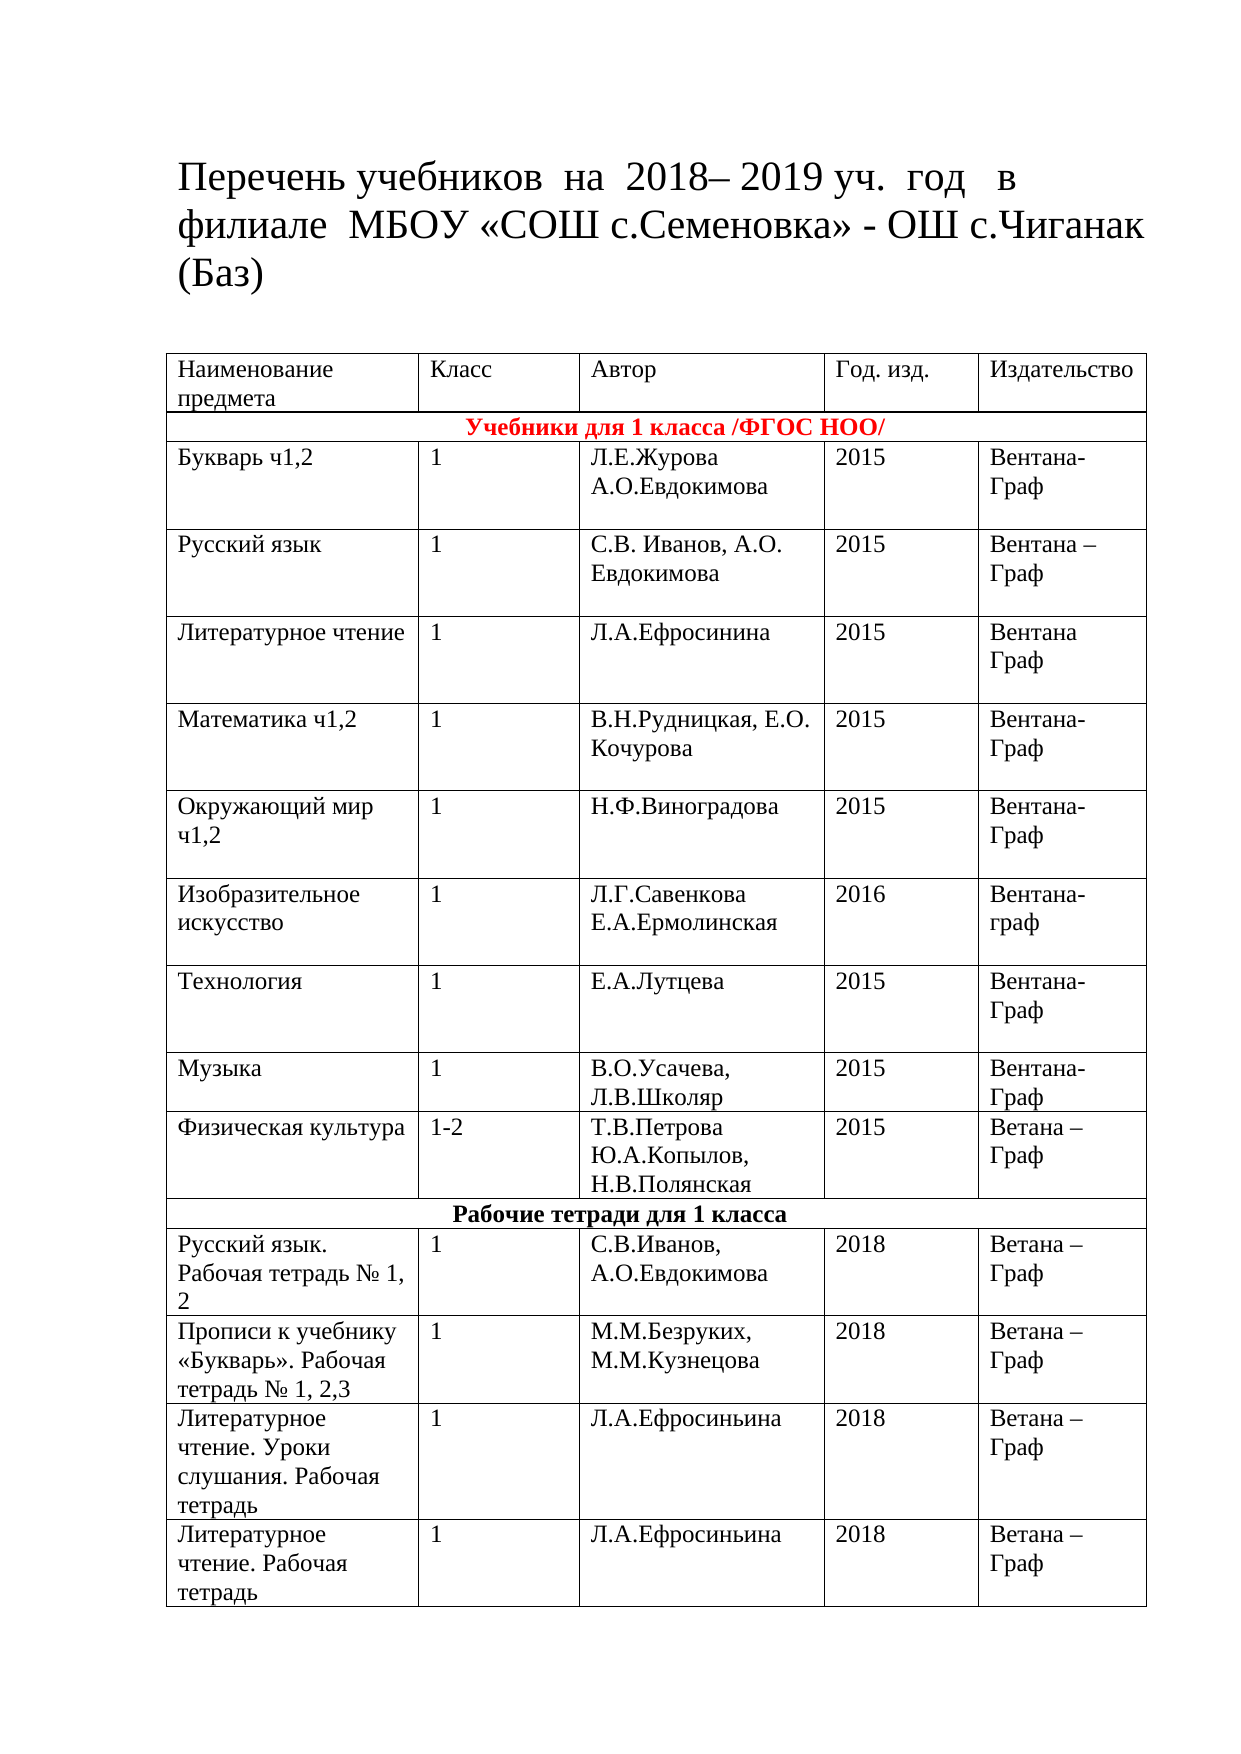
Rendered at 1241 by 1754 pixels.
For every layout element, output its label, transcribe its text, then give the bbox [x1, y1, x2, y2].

table_cell Л.А.Ефросиньина [580, 1520, 824, 1606]
table_cell Физическая культура [167, 1112, 418, 1198]
table_cell 2015 [825, 966, 978, 1052]
table_cell Ветана –Граф [979, 1520, 1146, 1606]
table_cell 1 [419, 1229, 579, 1315]
table_cell Изобразительное искусство [167, 879, 418, 965]
table_cell Окружающий мир ч1,2 [167, 791, 418, 878]
table_cell 2015 [825, 704, 978, 790]
table_cell 1 [419, 1053, 579, 1111]
table_cell 2015 [825, 791, 978, 878]
table_cell Литературное чтение [167, 617, 418, 703]
table_cell Музыка [167, 1053, 418, 1111]
table_cell Е.А.Лутцева [580, 966, 824, 1052]
table_header Класс [419, 354, 579, 411]
table_cell Вентана-Граф [979, 442, 1146, 528]
table_cell 1 [419, 879, 579, 965]
table_cell Вентана-Граф [979, 704, 1146, 790]
table_cell В.Н.Рудницкая, Е.О. Кочурова [580, 704, 824, 790]
table_cell 2018 [825, 1316, 978, 1402]
table_cell Букварь ч1,2 [167, 442, 418, 528]
table_cell Вентана-Граф [979, 1053, 1146, 1111]
table_cell Литературное чтение. Рабочая тетрадь [167, 1520, 418, 1606]
table_header Издательство [979, 354, 1146, 411]
table_cell 2016 [825, 879, 978, 965]
table_cell 1 [419, 530, 579, 616]
table_cell 2018 [825, 1520, 978, 1606]
table_cell 2015 [825, 617, 978, 703]
table_cell Л.Г.Савенкова Е.А.Ермолинская [580, 879, 824, 965]
table_cell В.О.Усачева, Л.В.Школяр [580, 1053, 824, 1111]
table_cell 1 [419, 966, 579, 1052]
table_cell Русский язык. Рабочая тетрадь № 1, 2 [167, 1229, 418, 1315]
table_cell Ветана –Граф [979, 1316, 1146, 1402]
table_cell Литературное чтение. Уроки слушания. Рабочая тетрадь [167, 1404, 418, 1518]
table_cell Л.А.Ефросинина [580, 617, 824, 703]
text Перечень учебников на 2018– 2019 уч. год в филиале МБОУ «СОШ с.Семеновка» - ОШ с.Чиганак (Баз) [177, 152, 1152, 295]
table_cell 2015 [825, 1053, 978, 1111]
table_cell 2018 [825, 1404, 978, 1518]
table_cell С.В. Иванов, А.О. Евдокимова [580, 530, 824, 616]
table_cell Русский язык [167, 530, 418, 616]
table_cell Учебники для 1 класса /ФГОС НОО/ [167, 413, 1146, 441]
table_cell Л.А.Ефросиньина [580, 1404, 824, 1518]
table_cell Математика ч1,2 [167, 704, 418, 790]
table_cell Т.В.Петрова Ю.А.Копылов, Н.В.Полянская [580, 1112, 824, 1198]
table_cell Ветана –Граф [979, 1404, 1146, 1518]
table_header Год. изд. [825, 354, 978, 411]
table_cell Н.Ф.Виноградова [580, 791, 824, 878]
table_cell Вентана Граф [979, 617, 1146, 703]
table_cell Вентана-Граф [979, 966, 1146, 1052]
table_cell Вентана –Граф [979, 530, 1146, 616]
table_cell 2015 [825, 530, 978, 616]
table_cell Вентана-граф [979, 879, 1146, 965]
table_header Наименование предмета [167, 354, 418, 411]
table_cell С.В.Иванов, А.О.Евдокимова [580, 1229, 824, 1315]
table_cell Прописи к учебнику «Букварь». Рабочая тетрадь № 1, 2,3 [167, 1316, 418, 1402]
table_cell 1 [419, 1404, 579, 1518]
table_cell 1 [419, 1316, 579, 1402]
table_cell 1 [419, 442, 579, 528]
table_cell 1 [419, 617, 579, 703]
table_cell 2015 [825, 1112, 978, 1198]
table_cell Технология [167, 966, 418, 1052]
table_cell 2015 [825, 442, 978, 528]
table_cell М.М.Безруких, М.М.Кузнецова [580, 1316, 824, 1402]
table_cell Рабочие тетради для 1 класса [167, 1199, 1146, 1228]
table_cell 1 [419, 1520, 579, 1606]
table_cell 2018 [825, 1229, 978, 1315]
table_cell 1 [419, 791, 579, 878]
table_header Автор [580, 354, 824, 411]
table_cell Л.Е.Журова А.О.Евдокимова [580, 442, 824, 528]
table_cell Ветана –Граф [979, 1229, 1146, 1315]
table_cell Вентана-Граф [979, 791, 1146, 878]
table_cell 1-2 [419, 1112, 579, 1198]
table_cell 1 [419, 704, 579, 790]
table_cell Ветана –Граф [979, 1112, 1146, 1198]
